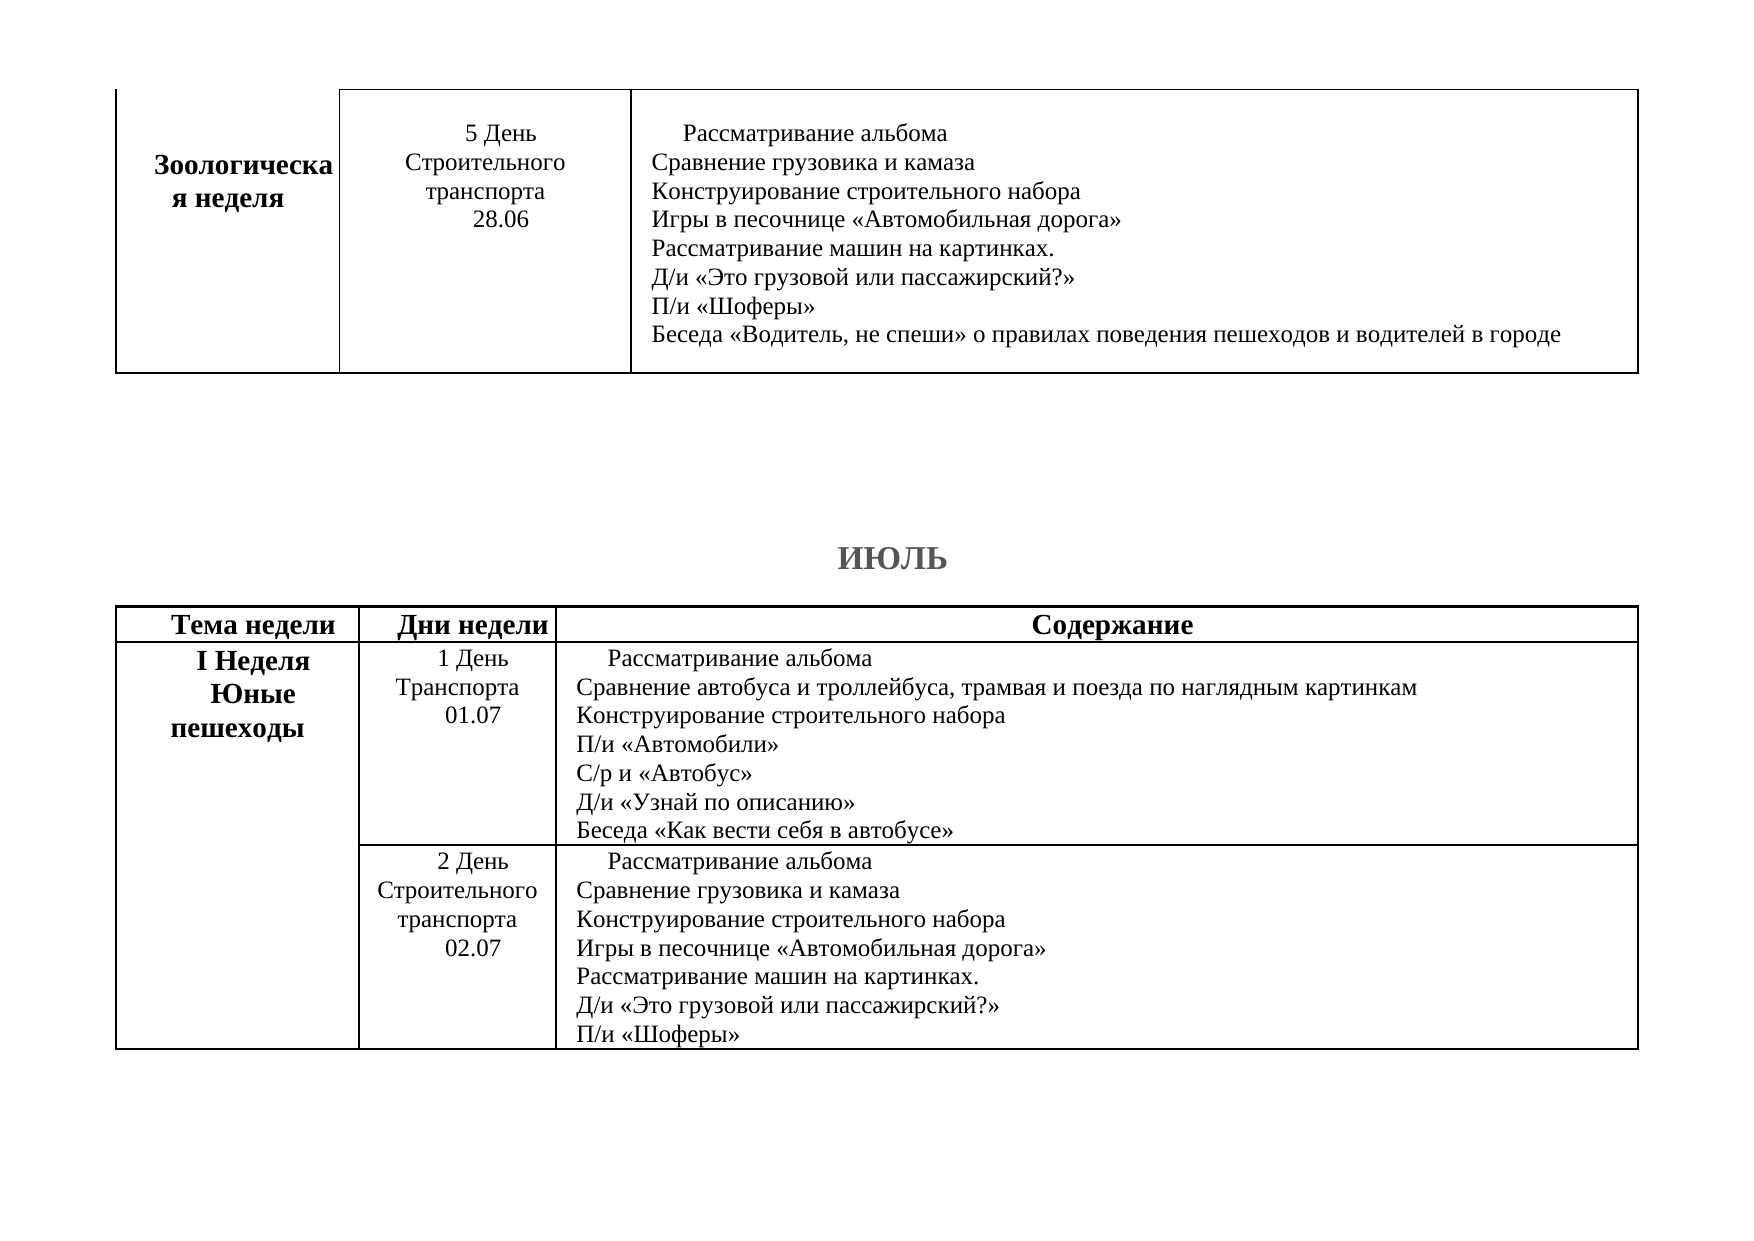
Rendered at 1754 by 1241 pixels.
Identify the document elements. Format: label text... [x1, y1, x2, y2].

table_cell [557, 846, 1637, 1048]
table_header Тема недели [117, 608, 358, 641]
text ИЮЛЬ [118, 538, 1636, 576]
table_cell 5 День Строительного транспорта 28.06 [340, 90, 630, 372]
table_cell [360, 846, 555, 1048]
table_cell [117, 203, 339, 372]
table_cell I Неделя Юные пешеходы [117, 643, 358, 1048]
table_cell Рассматривание альбома Сравнение автобуса и троллейбуса, трамвая и поезда по наглядным картинкам Конструирование строительного набора П/и «Автомобили» С/р и «Автобус» Д/и «Узнай по описанию» Беседа «Как вести себя в автобусе» [557, 643, 1637, 844]
table_header Содержание [557, 608, 1637, 641]
table_header Дни недели [360, 608, 555, 641]
table_cell 1 День Транспорта 01.07 [360, 643, 555, 844]
